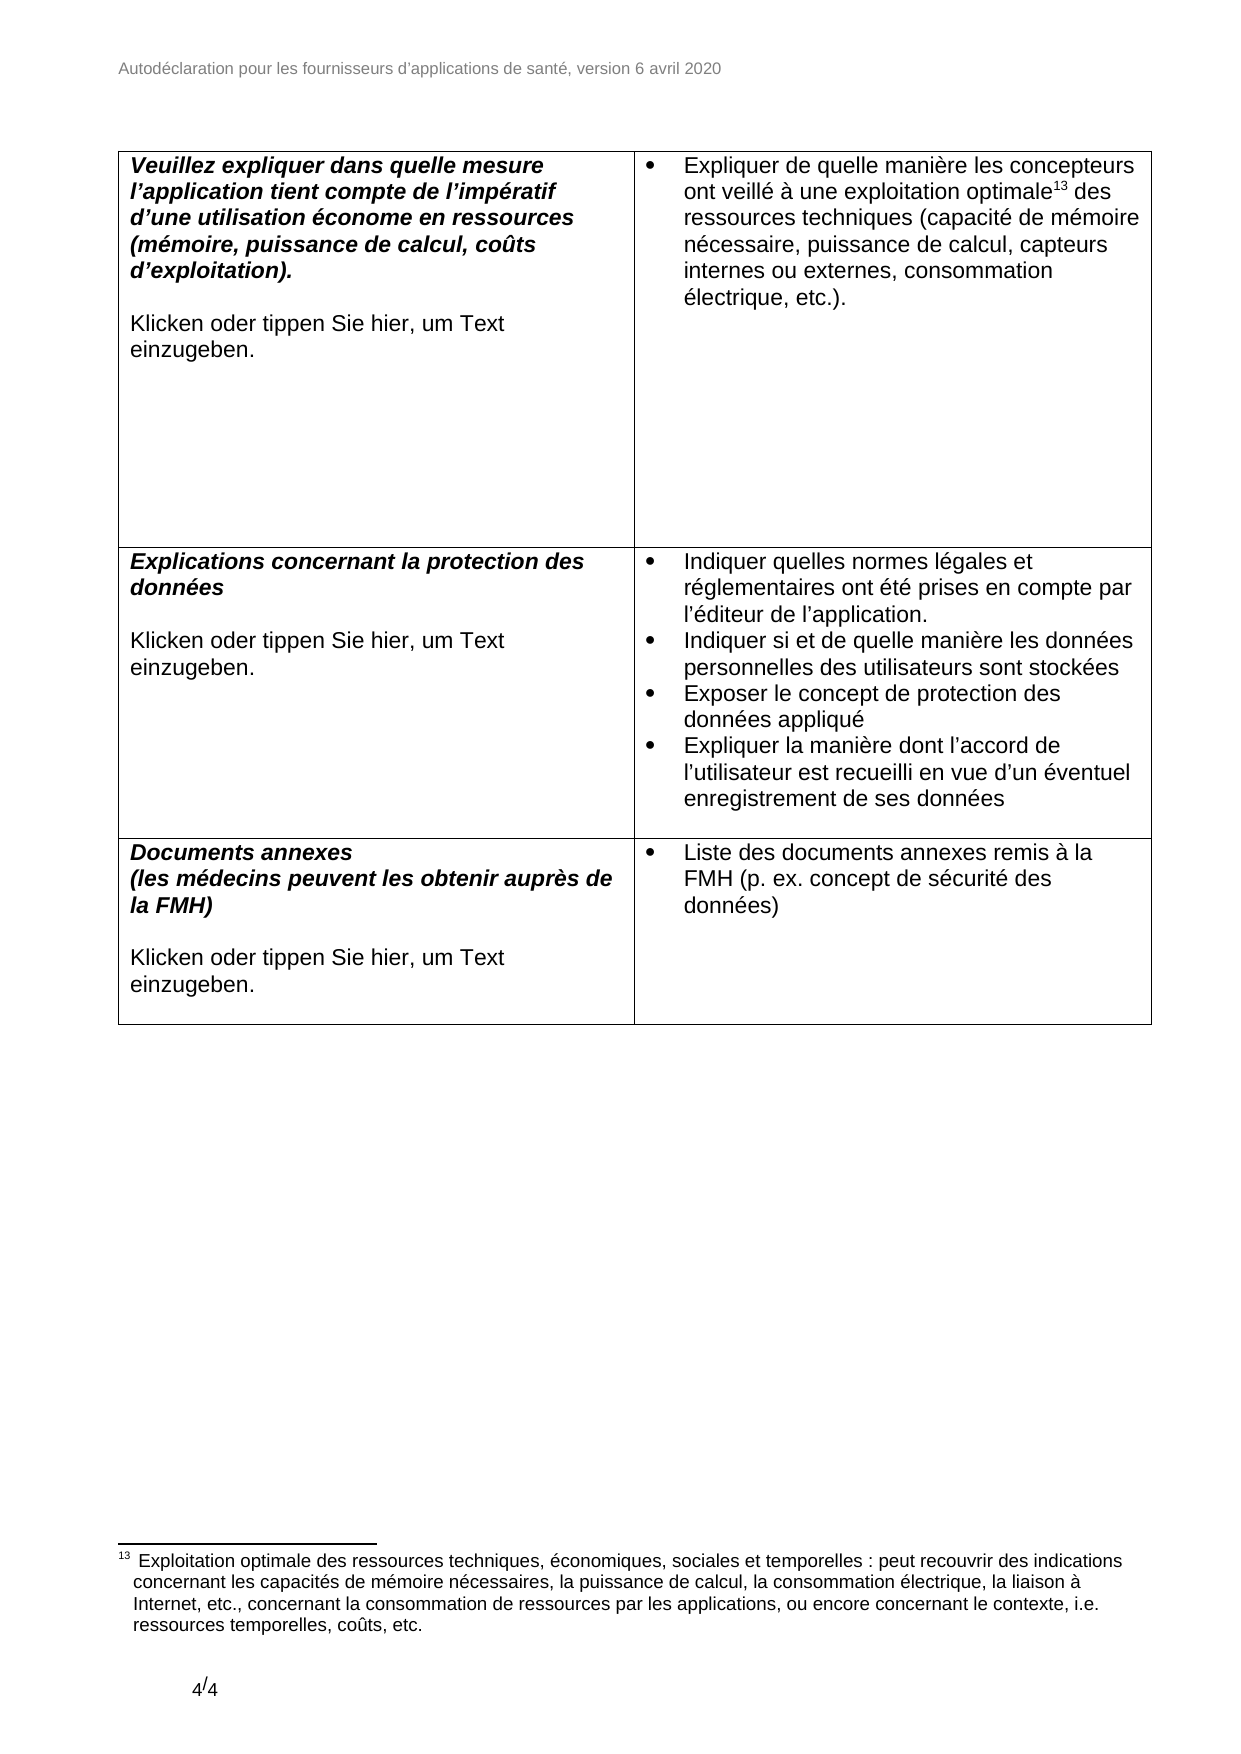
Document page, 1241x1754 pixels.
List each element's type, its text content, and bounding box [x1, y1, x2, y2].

table_cell Explications concernant la protection des données [119, 548, 634, 838]
table_cell Veuillez expliquer dans quelle mesure l’application tient compte de l’impératif d’une utilisation économe en ressources (mémoire, puissance de calcul, coûts d’exploitation). [119, 152, 634, 547]
table_cell Expliquer de quelle manière les concepteurs ont veillé à une exploitation optimale des ressources techniques (capacité de mémoire nécessaire, puissance de calcul, capteurs internes ou externes, consommation électrique, etc.). [635, 152, 1151, 547]
table_cell Documents annexes (les médecins peuvent les obtenir auprès de la FMH) [119, 839, 634, 1023]
table_cell Liste des documents annexes remis à la FMH (p. ex. concept de sécurité des données) [635, 839, 1151, 1023]
table_cell Indiquer quelles normes légales et réglementaires ont été prises en compte par l’éditeur de l’application. Indiquer si et de quelle manière les données personnelles des utilisateurs sont stockées Exposer le concept de protection des données appliqué Expliquer la manière dont l’accord de l’utilisateur est recueilli en vue d’un éventuel enregistrement de ses données [635, 548, 1151, 838]
